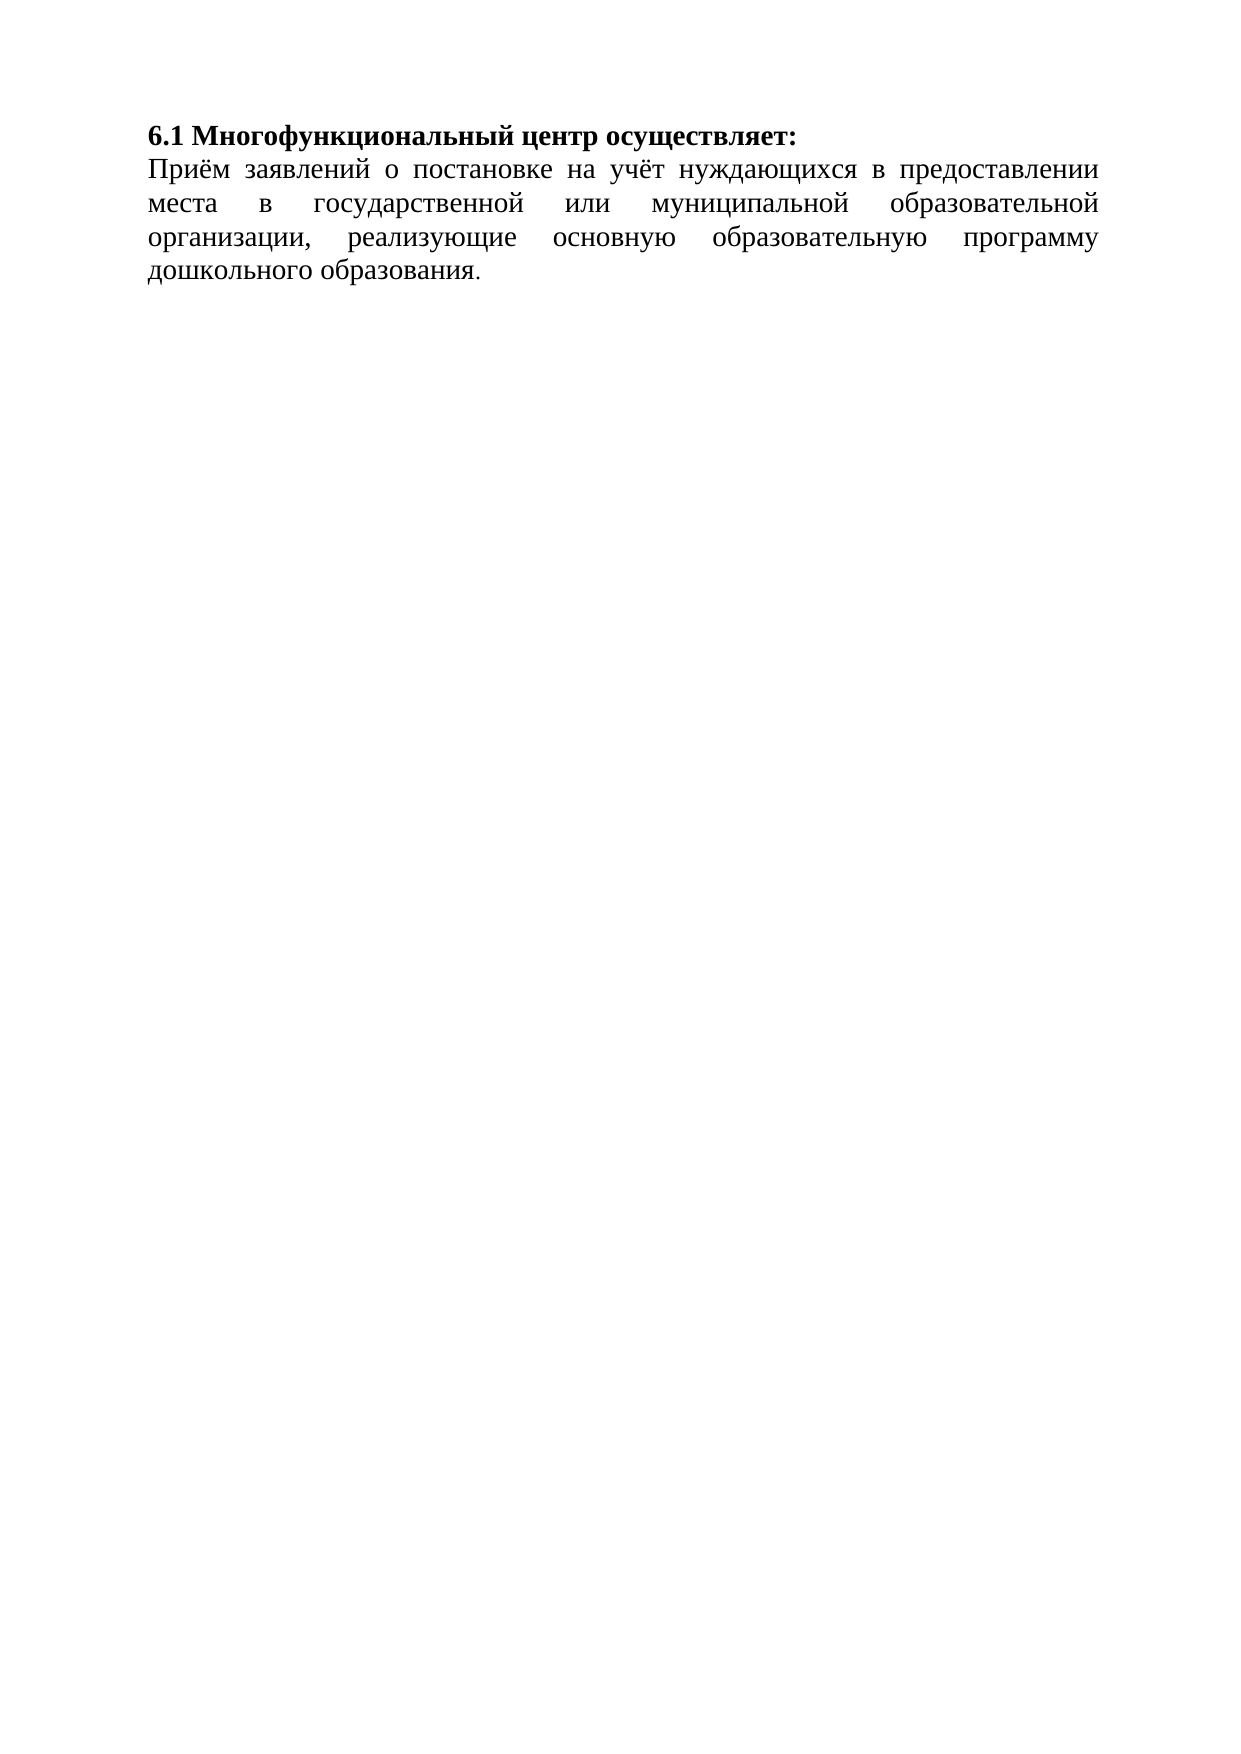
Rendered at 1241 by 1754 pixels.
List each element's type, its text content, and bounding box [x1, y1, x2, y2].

text 6.1 Многофункциональный центр осуществляет: [148, 118, 1181, 152]
text Приём заявлений о постановке на учёт нуждающихся в предоставлении места в государственной или муниципальной образовательной организации, реализующие основную образовательную программу дошкольного образования. [148, 152, 1099, 286]
